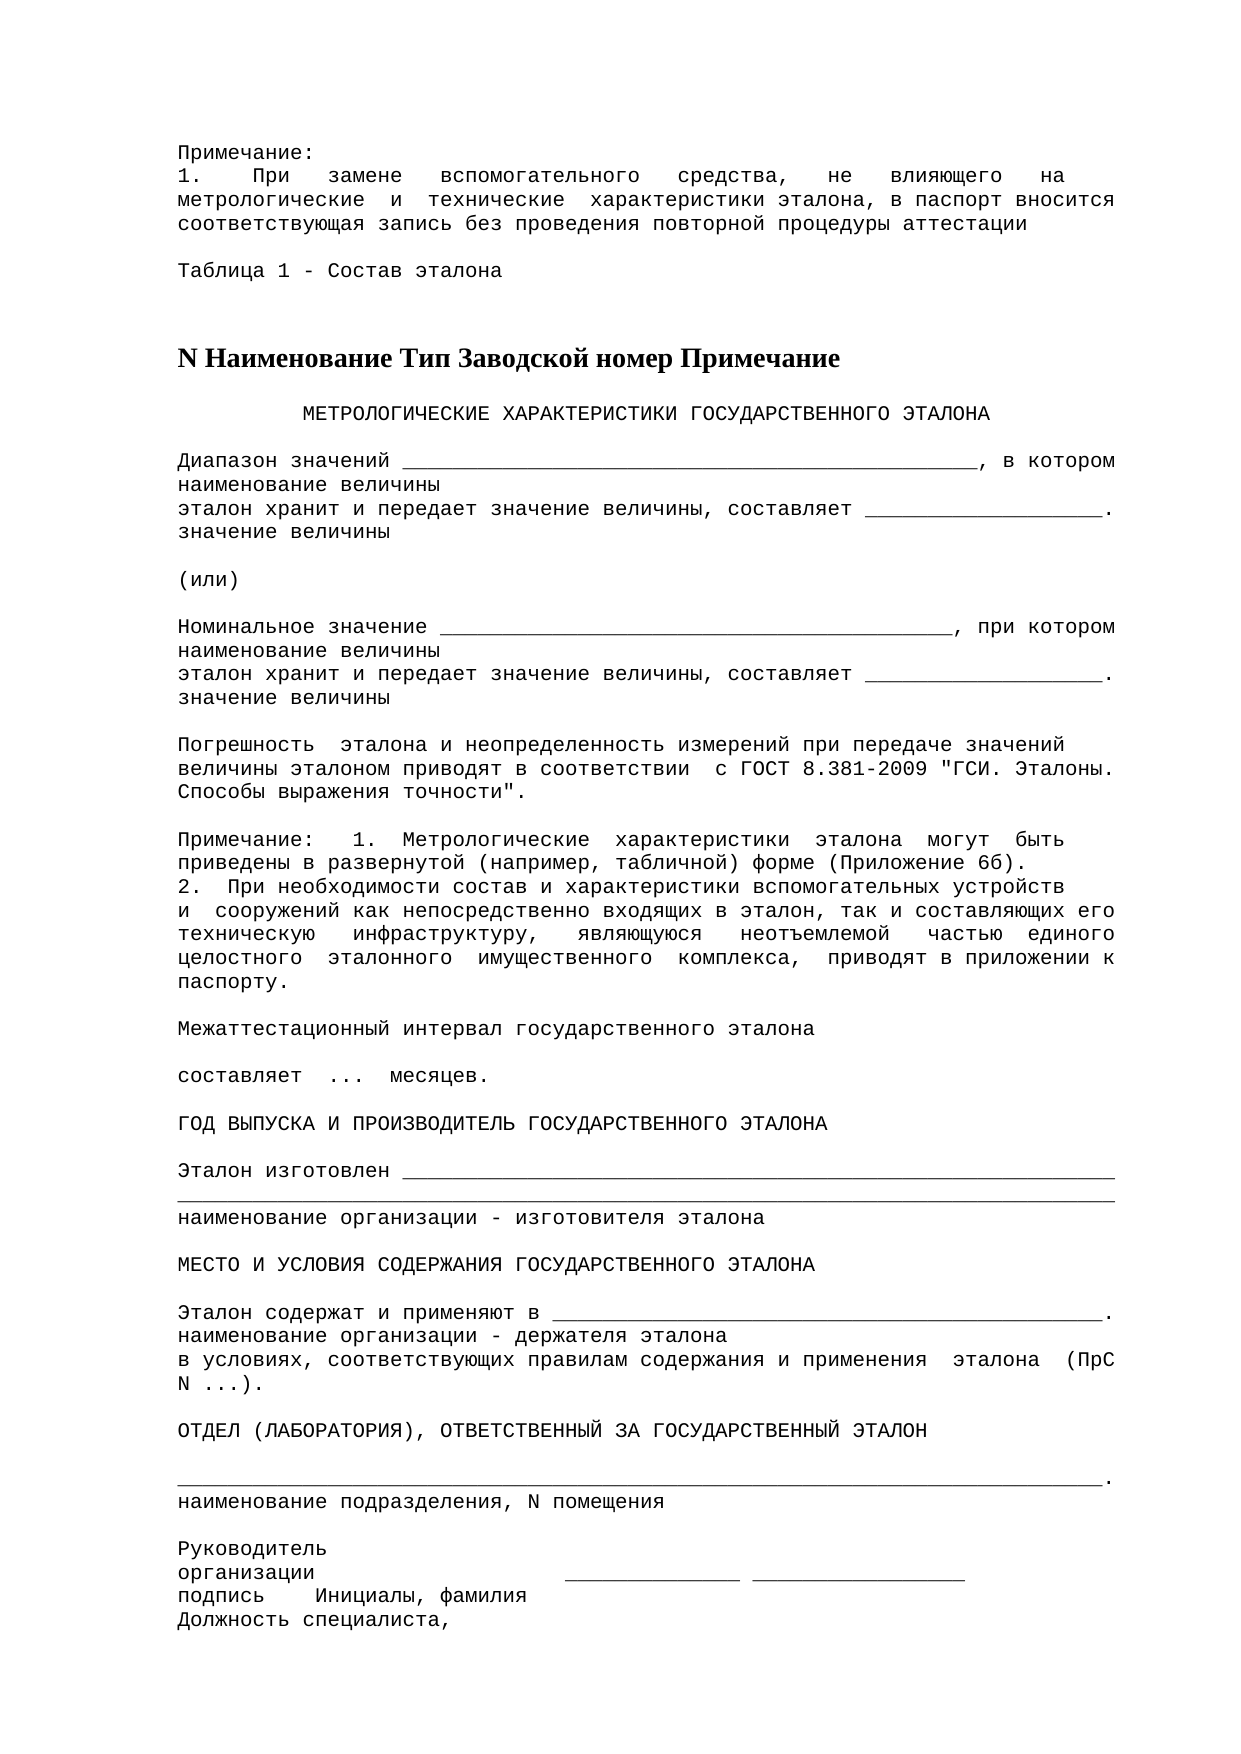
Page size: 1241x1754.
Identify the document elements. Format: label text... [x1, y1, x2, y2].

text ГОД ВЫПУСКА И ПРОИЗВОДИТЕЛЬ ГОСУДАРСТВЕННОГО ЭТАЛОНА [177, 1112, 1152, 1136]
text 2. При необходимости состав и характеристики вспомогательных устройств [177, 876, 1152, 900]
text Руководитель [177, 1538, 1152, 1562]
text МЕСТО И УСЛОВИЯ СОДЕРЖАНИЯ ГОСУДАРСТВЕННОГО ЭТАЛОНА [177, 1254, 1152, 1278]
text паспорту. [177, 971, 1152, 994]
text приведены в развернутой (например, табличной) форме (Приложение 6б). [177, 852, 1152, 876]
text в условиях, соответствующих правилам содержания и применения эталона (ПрС [177, 1349, 1152, 1373]
text Диапазон значений ______________________________________________, в котором [177, 450, 1152, 474]
text наименование организации - изготовителя эталона [177, 1207, 1152, 1231]
text ___________________________________________________________________________ [177, 1183, 1152, 1207]
text Межаттестационный интервал государственного эталона [177, 1018, 1152, 1042]
text 1. При замене вспомогательного средства, не влияющего на [177, 165, 1152, 189]
text и сооружений как непосредственно входящих в эталон, так и составляющих его [177, 900, 1152, 923]
text (или) [177, 569, 1152, 592]
text организации ______________ _________________ [177, 1562, 1152, 1585]
text Погрешность эталона и неопределенность измерений при передаче значений [177, 734, 1152, 758]
text техническую инфраструктуру, являющуюся неотъемлемой частью единого [177, 923, 1152, 947]
text Таблица 1 - Состав эталона [177, 260, 1152, 284]
text составляет ... месяцев. [177, 1065, 1152, 1089]
text наименование организации - держателя эталона [177, 1325, 1152, 1349]
text эталон хранит и передает значение величины, составляет ___________________. [177, 498, 1152, 521]
text целостного эталонного имущественного комплекса, приводят в приложении к [177, 947, 1152, 971]
text величины эталоном приводят в соответствии с ГОСТ 8.381-2009 "ГСИ. Эталоны. [177, 758, 1152, 781]
text метрологические и технические характеристики эталона, в паспорт вносится [177, 189, 1152, 213]
subtitle N Наименование Тип Заводской номер Примечание [177, 342, 1152, 374]
text наименование величины [177, 639, 1152, 663]
text наименование подразделения, N помещения [177, 1491, 1152, 1514]
text N ...). [177, 1373, 1152, 1396]
text эталон хранит и передает значение величины, составляет ___________________. [177, 663, 1152, 687]
text подпись Инициалы, фамилия [177, 1585, 1152, 1609]
text соответствующая запись без проведения повторной процедуры аттестации [177, 213, 1152, 236]
text Примечание: [177, 142, 1152, 165]
text МЕТРОЛОГИЧЕСКИЕ ХАРАКТЕРИСТИКИ ГОСУДАРСТВЕННОГО ЭТАЛОНА [177, 403, 1152, 427]
text Способы выражения точности". [177, 781, 1152, 805]
text Должность специалиста, [177, 1609, 1152, 1633]
text ОТДЕЛ (ЛАБОРАТОРИЯ), ОТВЕТСТВЕННЫЙ ЗА ГОСУДАРСТВЕННЫЙ ЭТАЛОН [177, 1420, 1152, 1443]
text Номинальное значение _________________________________________, при котором [177, 616, 1152, 639]
text Эталон изготовлен _________________________________________________________ [177, 1160, 1152, 1183]
text Примечание: 1. Метрологические характеристики эталона могут быть [177, 829, 1152, 852]
text __________________________________________________________________________. [177, 1467, 1152, 1491]
text значение величины [177, 687, 1152, 711]
text значение величины [177, 521, 1152, 545]
text Эталон содержат и применяют в ____________________________________________. [177, 1302, 1152, 1325]
text наименование величины [177, 474, 1152, 498]
